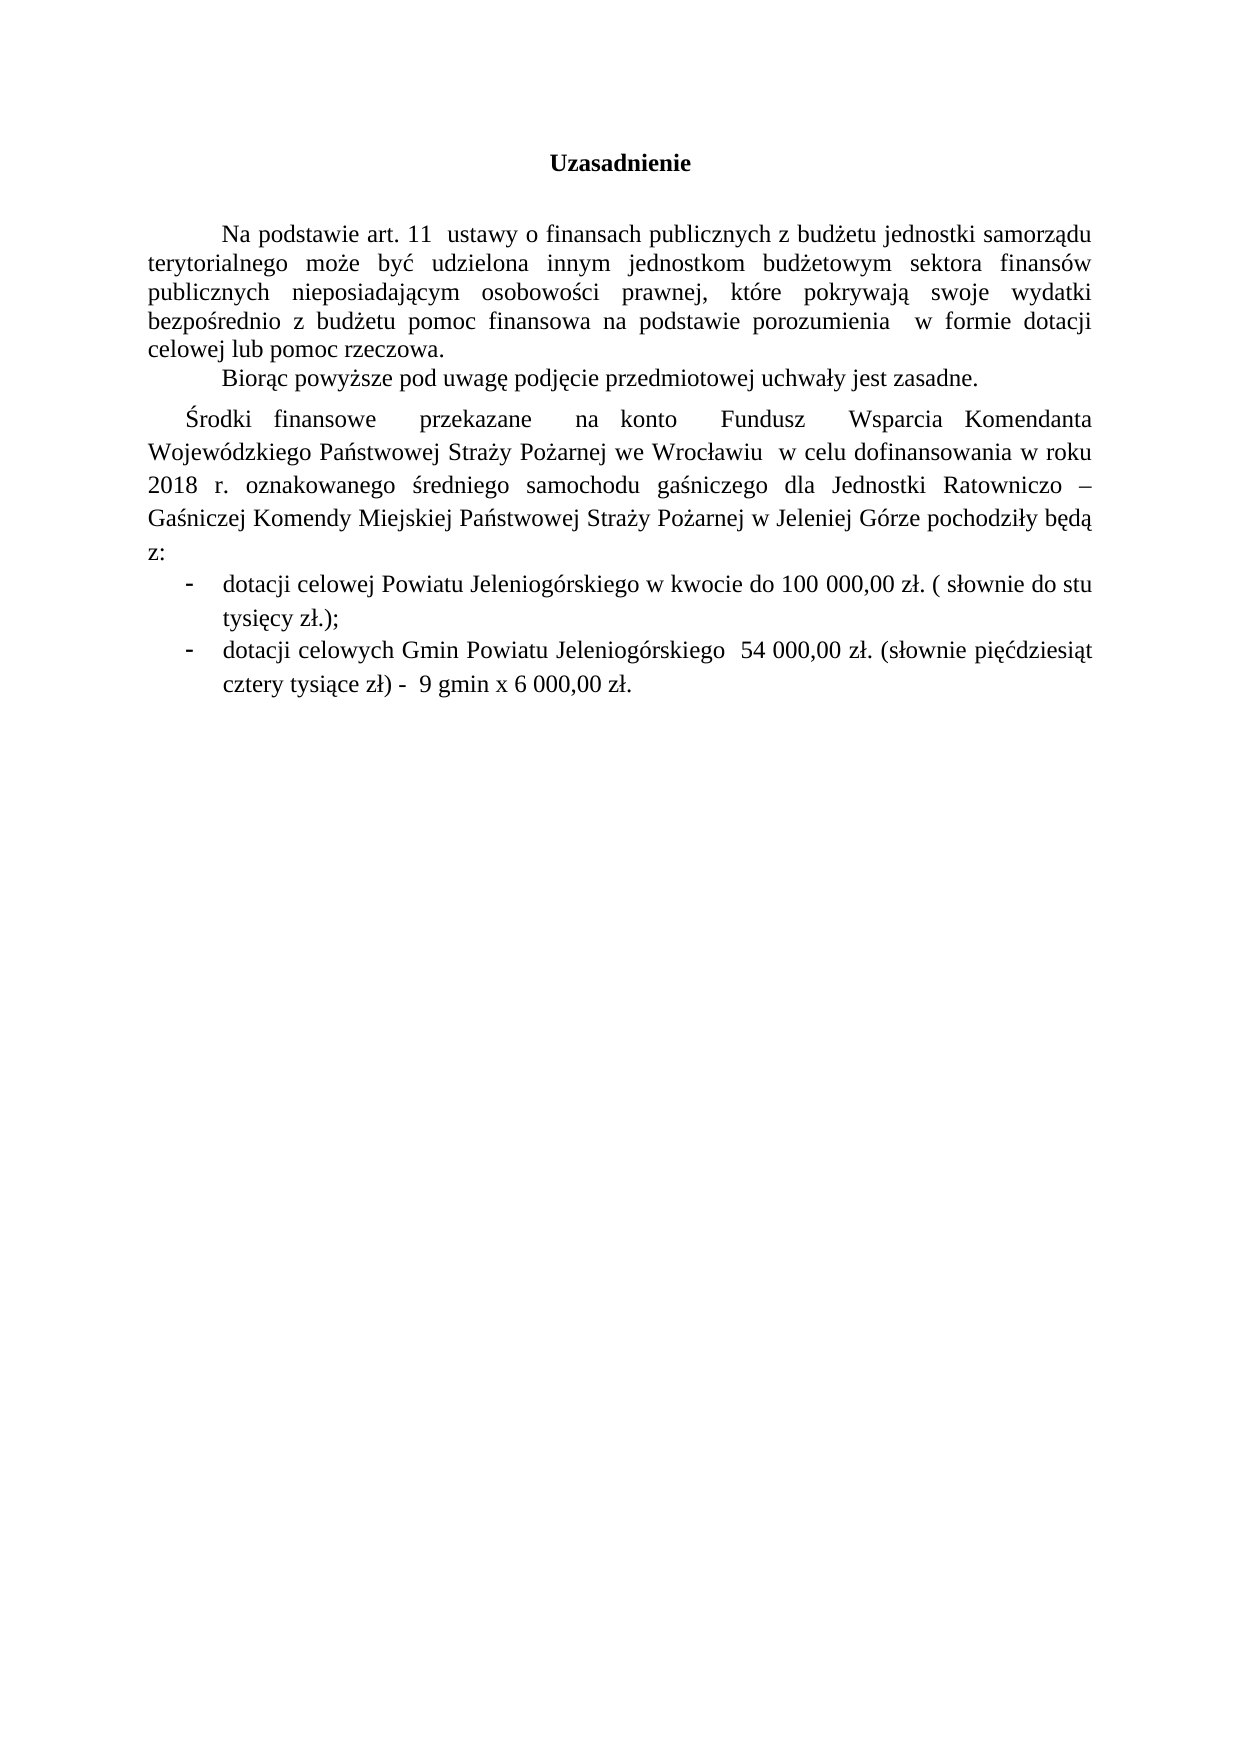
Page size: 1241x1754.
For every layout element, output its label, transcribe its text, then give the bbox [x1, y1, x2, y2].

list dotacji celowych Gmin Powiatu Jeleniogórskiego 54 000,00 zł. (słownie pięćdziesiąt cztery tysiące zł) - 9 gmin x 6 000,00 zł. [185, 636, 1093, 697]
text Biorąc powyższe pod uwagę podjęcie przedmiotowej uchwały jest zasadne. [148, 363, 1093, 392]
list dotacji celowej Powiatu Jeleniogórskiego w kwocie do 100 000,00 zł. ( słownie do stu tysięcy zł.); [185, 569, 1093, 631]
text Uzasadnienie [148, 148, 1093, 176]
text Środki finansowe przekazane na konto Fundusz Wsparcia Komendanta Wojewódzkiego Państwowej Straży Pożarnej we Wrocławiu w celu dofinansowania w roku 2018 r. oznakowanego średniego samochodu gaśniczego dla Jednostki Ratowniczo – Gaśniczej Komendy Miejskiej Państwowej Straży Pożarnej w Jeleniej Górze pochodziły będą z: [148, 404, 1093, 565]
text Na podstawie art. 11 ustawy o finansach publicznych z budżetu jednostki samorządu terytorialnego może być udzielona innym jednostkom budżetowym sektora finansów publicznych nieposiadającym osobowości prawnej, które pokrywają swoje wydatki bezpośrednio z budżetu pomoc finansowa na podstawie porozumienia w formie dotacji celowej lub pomoc rzeczowa. [148, 219, 1093, 363]
